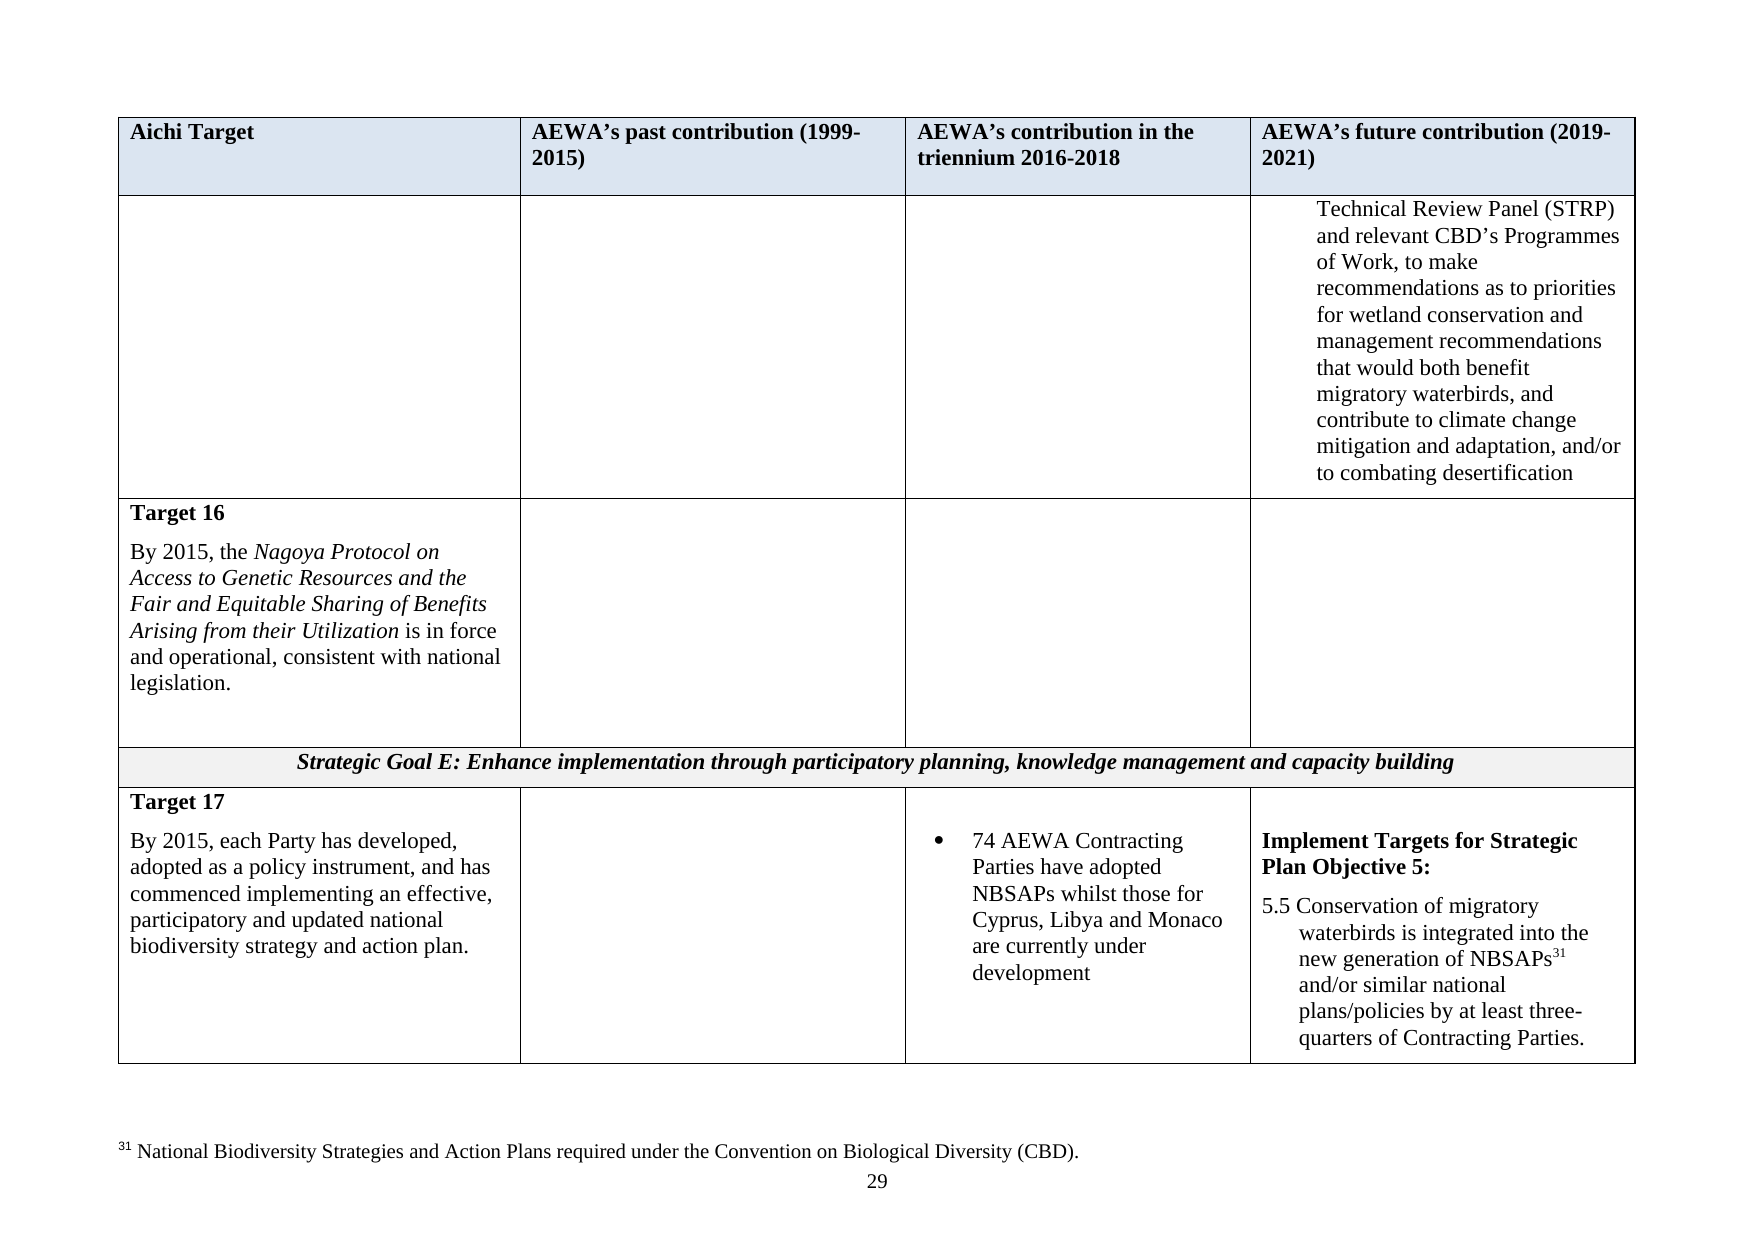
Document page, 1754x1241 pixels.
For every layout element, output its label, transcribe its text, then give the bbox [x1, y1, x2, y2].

table_header AEWA’s past contribution (1999-2015) [521, 118, 905, 195]
table_cell Target 17 [119, 788, 520, 827]
table_header AEWA’s future contribution (2019-2021) [1251, 118, 1634, 195]
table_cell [119, 827, 520, 1063]
table_cell [906, 538, 1250, 747]
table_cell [1251, 827, 1634, 1063]
table_header Aichi Target [119, 118, 520, 195]
table_cell [521, 196, 905, 498]
table_cell Strategic Goal E: Enhance implementation through participatory planning, knowledge management and capacity building [119, 748, 1634, 787]
table_cell [521, 788, 905, 827]
table_cell By 2015, the Nagoya Protocol on Access to Genetic Resources and the Fair and Equitable Sharing of Benefits Arising from their Utilization is in force and operational, consistent with national legislation. [119, 538, 520, 747]
table_cell [906, 788, 1250, 827]
table_cell [521, 827, 905, 1063]
table_cell [521, 499, 905, 538]
table_cell [1251, 788, 1634, 827]
table_cell [906, 499, 1250, 538]
table_cell [1251, 499, 1634, 538]
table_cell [1251, 196, 1634, 498]
table_cell Target 16 [119, 499, 520, 538]
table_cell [119, 196, 520, 498]
table_cell [1251, 538, 1634, 747]
table_cell [906, 196, 1250, 498]
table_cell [906, 827, 1250, 1063]
table_header AEWA’s contribution in the triennium 2016-2018 [906, 118, 1250, 195]
table_cell [521, 538, 905, 747]
